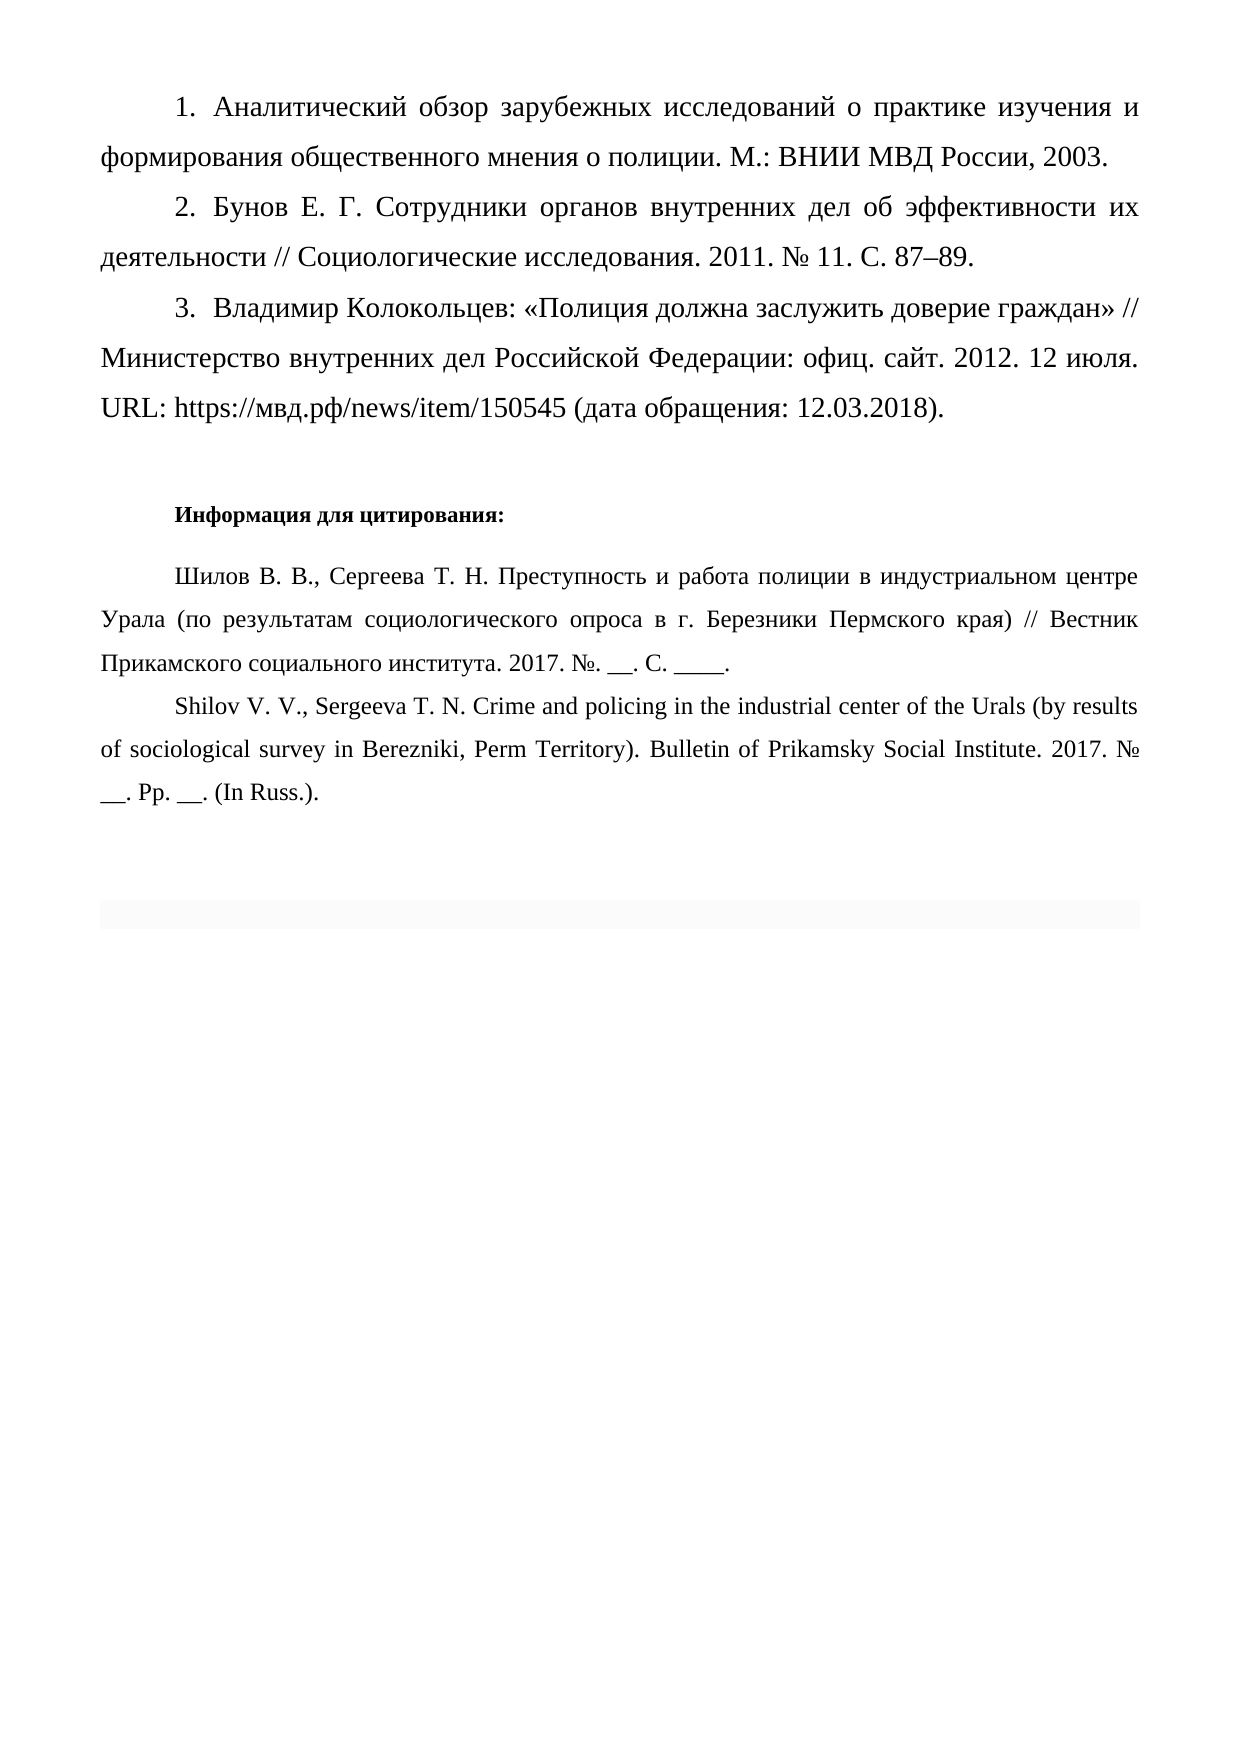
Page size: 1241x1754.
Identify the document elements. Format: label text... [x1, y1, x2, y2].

list Бунов Е. Г. Сотрудники органов внутренних дел об эффективности их деятельности // Социологические исследования. 2011. № 11. С. 87–89. [100, 189, 1140, 273]
list Владимир Колокольцев: «Полиция должна заслужить доверие граждан» // Министерство внутренних дел Российской Федерации: офиц. сайт. 2012. 12 июля. URL: https://мвд.рф/news/item/150545 (дата обращения: 12.03.2018). [100, 290, 1140, 424]
text Shilov V. V., Sergeeva T. N. Crime and policing in the industrial center of the Urals (by results of sociological survey in , ). Bulletin of Prikamsky Social Institute. 2017. № __. Pp. __. (In Russ.). [100, 691, 1140, 806]
list Аналитический обзор зарубежных исследований о практике изучения и формирования общественного мнения о полиции. М.: ВНИИ МВД России, 2003. [100, 89, 1140, 172]
text Информация для цитирования: [100, 501, 1140, 527]
text Шилов В. В., Сергеева Т. Н. Преступность и работа полиции в индустриальном центре Урала (по результатам социологического опроса в г. Березники Пермского края) // Вестник Прикамского социального института. 2017. №. __. C. ____. [100, 561, 1140, 676]
